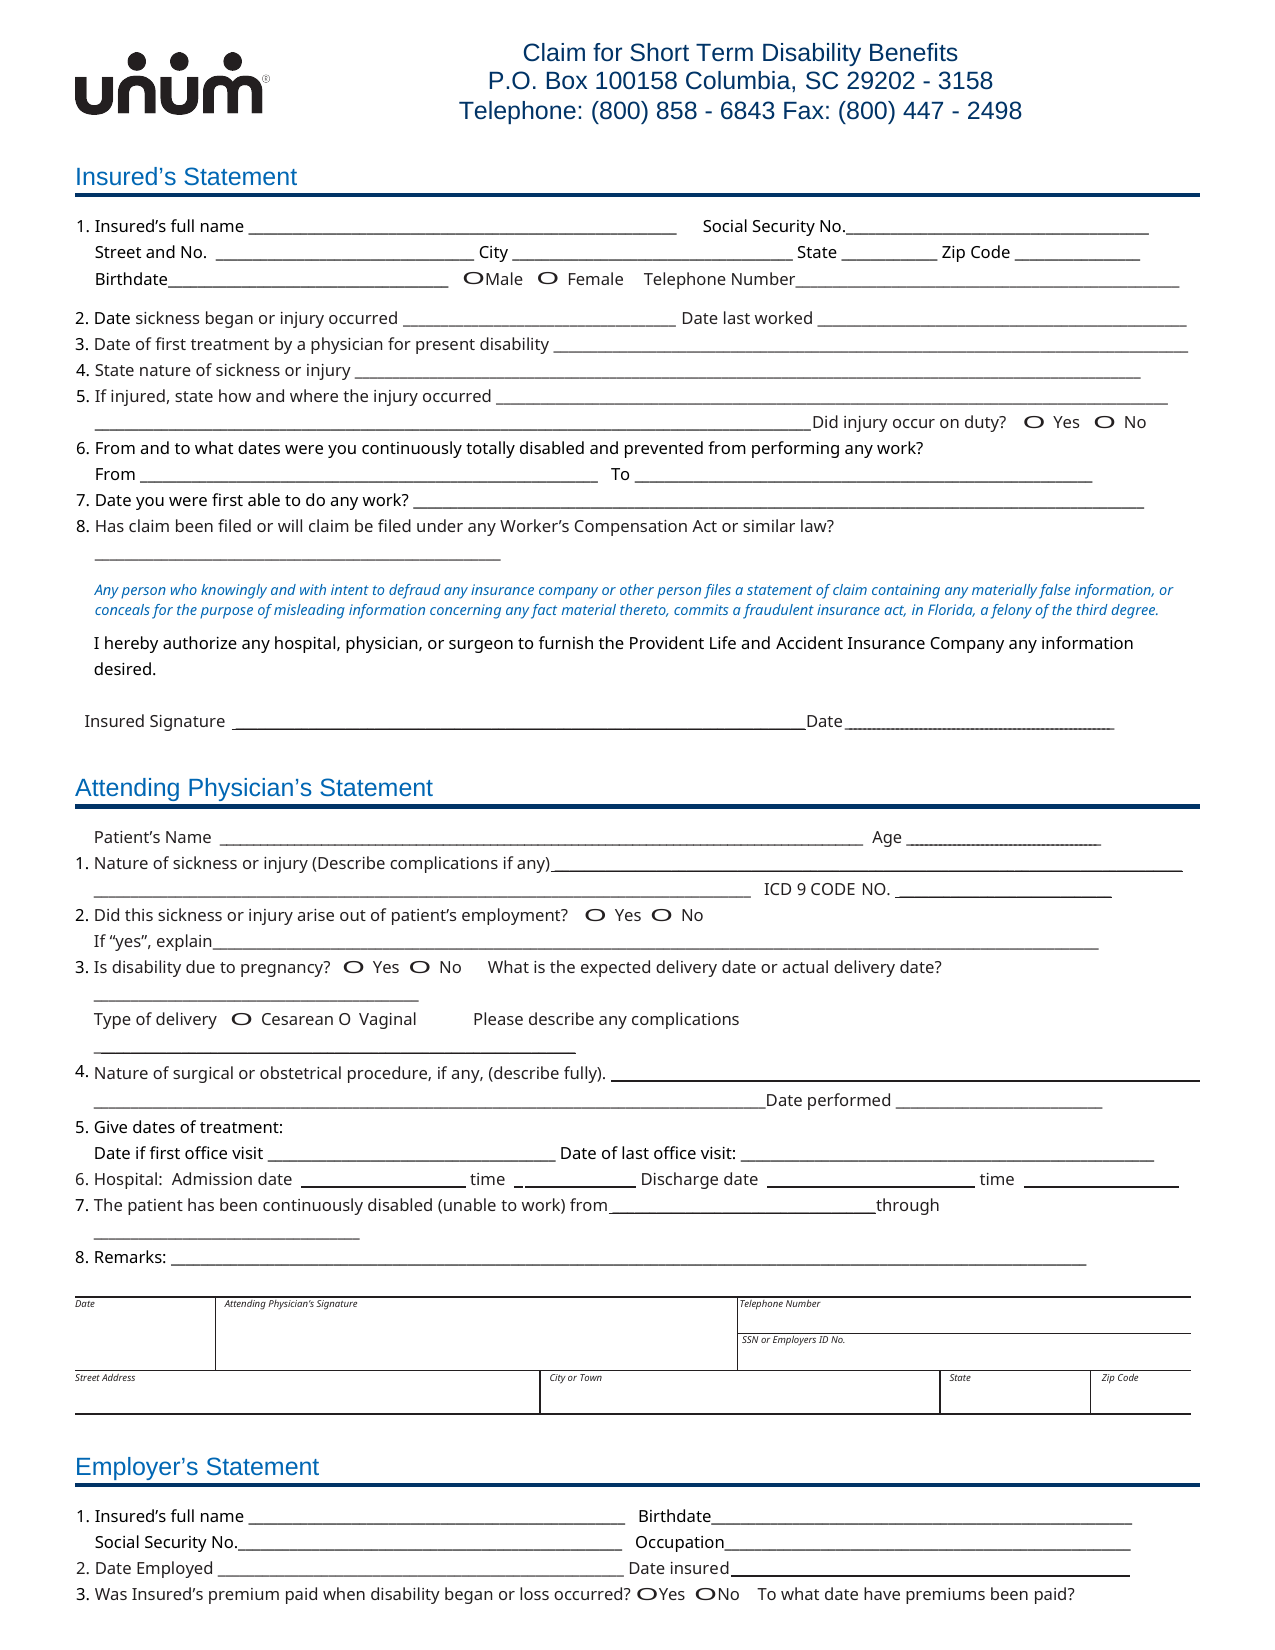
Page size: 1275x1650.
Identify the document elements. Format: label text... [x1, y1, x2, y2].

list Date if first office visit _______________________________________ Date of last office visit: ________________________________________________________ [94, 1141, 1200, 1164]
table_cell Zip Code [1091, 1371, 1191, 1413]
list State nature of sickness or injury _________________________________________________________________________________________________________ [76, 358, 1200, 381]
text Employer’s Statement [75, 1452, 1200, 1483]
list Did this sickness or injury arise out of patient’s employment? O Yes O No [75, 904, 1200, 926]
table_cell SSN or Employers ID No. [738, 1334, 1191, 1370]
list _________________________________________________________________________________________ ICD 9 CODE NO. _____________________________ [94, 878, 1200, 900]
list Date Employed _______________________________________________________ Date insured ______________________________________________________ [76, 1556, 1202, 1579]
text Attending Physician’s Statement [75, 773, 1200, 804]
text Claim for Short Term Disability Benefits [431, 37, 1050, 66]
table_header Date [75, 1298, 215, 1370]
list From ______________________________________________________________ To ______________________________________________________________ [94, 463, 1200, 485]
list Nature of sickness or injury (Describe complications if any) ______________________________________________________________________________________ [75, 852, 1200, 874]
text Insured Signature ______________________________________________________________________________Date _________________________________________________________ [84, 710, 1193, 732]
list Insured’s full name ___________________________________________________ Birthdate_________________________________________________________ [76, 1504, 1200, 1527]
list Insured’s full name __________________________________________________________ Social Security No._________________________________________ [76, 214, 1200, 237]
text Any person who knowingly and with intent to defraud any insurance company or other person files a statement of claim containing any materially false information, or conceals for the purpose of misleading information concerning any fact material thereto, commits a fraudulent insurance act, in Florida, a felony of the third degree. [94, 579, 1203, 619]
list Give dates of treatment: [75, 1115, 1200, 1138]
list The patient has been continuously disabled (unable to work) from ____________________________________through ____________________________________ [75, 1193, 1202, 1242]
text Patient’s Name _______________________________________________________________________________________________ Age _________________________________________ [94, 826, 1200, 848]
list Date you were first able to do any work? ___________________________________________________________________________________________________ [76, 489, 1200, 511]
list _________________________________________________________________________________________________Did injury occur on duty? O Yes O No [94, 411, 1200, 433]
list If “yes”, explain________________________________________________________________________________________________________________________ [94, 930, 1200, 952]
table_header Attending Physician’s Signature [216, 1298, 737, 1370]
list Is disability due to pregnancy? O Yes O No What is the expected delivery date or actual delivery date? ____________________________________________ [75, 956, 1200, 1004]
list From and to what dates were you continuously totally disabled and prevented from performing any work? [76, 437, 1200, 459]
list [76, 1582, 1202, 1605]
text Insured’s Statement [75, 162, 1200, 193]
list Has claim been filed or will claim be filed under any Worker’s Compensation Act or similar law? _______________________________________________________ [76, 515, 1200, 563]
table_header Telephone Number [738, 1298, 1191, 1332]
list Date of first treatment by a physician for present disability ______________________________________________________________________________________ [75, 332, 1200, 355]
text I hereby authorize any hospital, physician, or surgeon to furnish the Provident Life and Accident Insurance Company any information desired. [94, 632, 1200, 680]
text P.O. Box 100158 Columbia, SC 29202 - 3158 [431, 66, 1050, 95]
list Nature of surgical or obstetrical procedure, if any, (describe fully). ________________________________________________________________________________ [75, 1060, 1200, 1084]
list Social Security No.____________________________________________________ Occupation_______________________________________________________ [94, 1530, 1200, 1553]
list Type of delivery O Cesarean O Vaginal Please describe any complications __________________________________________________________________ [94, 1008, 1200, 1057]
text Birthdate______________________________________ OMale O Female Telephone Number____________________________________________________ [94, 266, 1200, 290]
picture [75, 52, 270, 115]
table_cell Street Address [75, 1371, 539, 1413]
text Street and No. ___________________________________ City ______________________________________ State _____________ Zip Code _________________ [94, 240, 1200, 263]
table_cell State [941, 1371, 1090, 1413]
table_cell City or Town [541, 1371, 939, 1413]
text Telephone: (800) 858 - 6843 Fax: (800) 447 - 2498 [431, 95, 1050, 125]
list ___________________________________________________________________________________________Date performed ____________________________ [94, 1088, 1200, 1112]
list Date sickness began or injury occurred ____________________________________ Date last worked __________________________________________________ [75, 306, 1200, 329]
list Remarks: ____________________________________________________________________________________________________________________________ [75, 1245, 1202, 1268]
list If injured, state how and where the injury occurred ___________________________________________________________________________________________ [76, 384, 1200, 407]
list Hospital: Admission date __________ time _______________ Discharge date ________ time ____________ [75, 1167, 1200, 1190]
